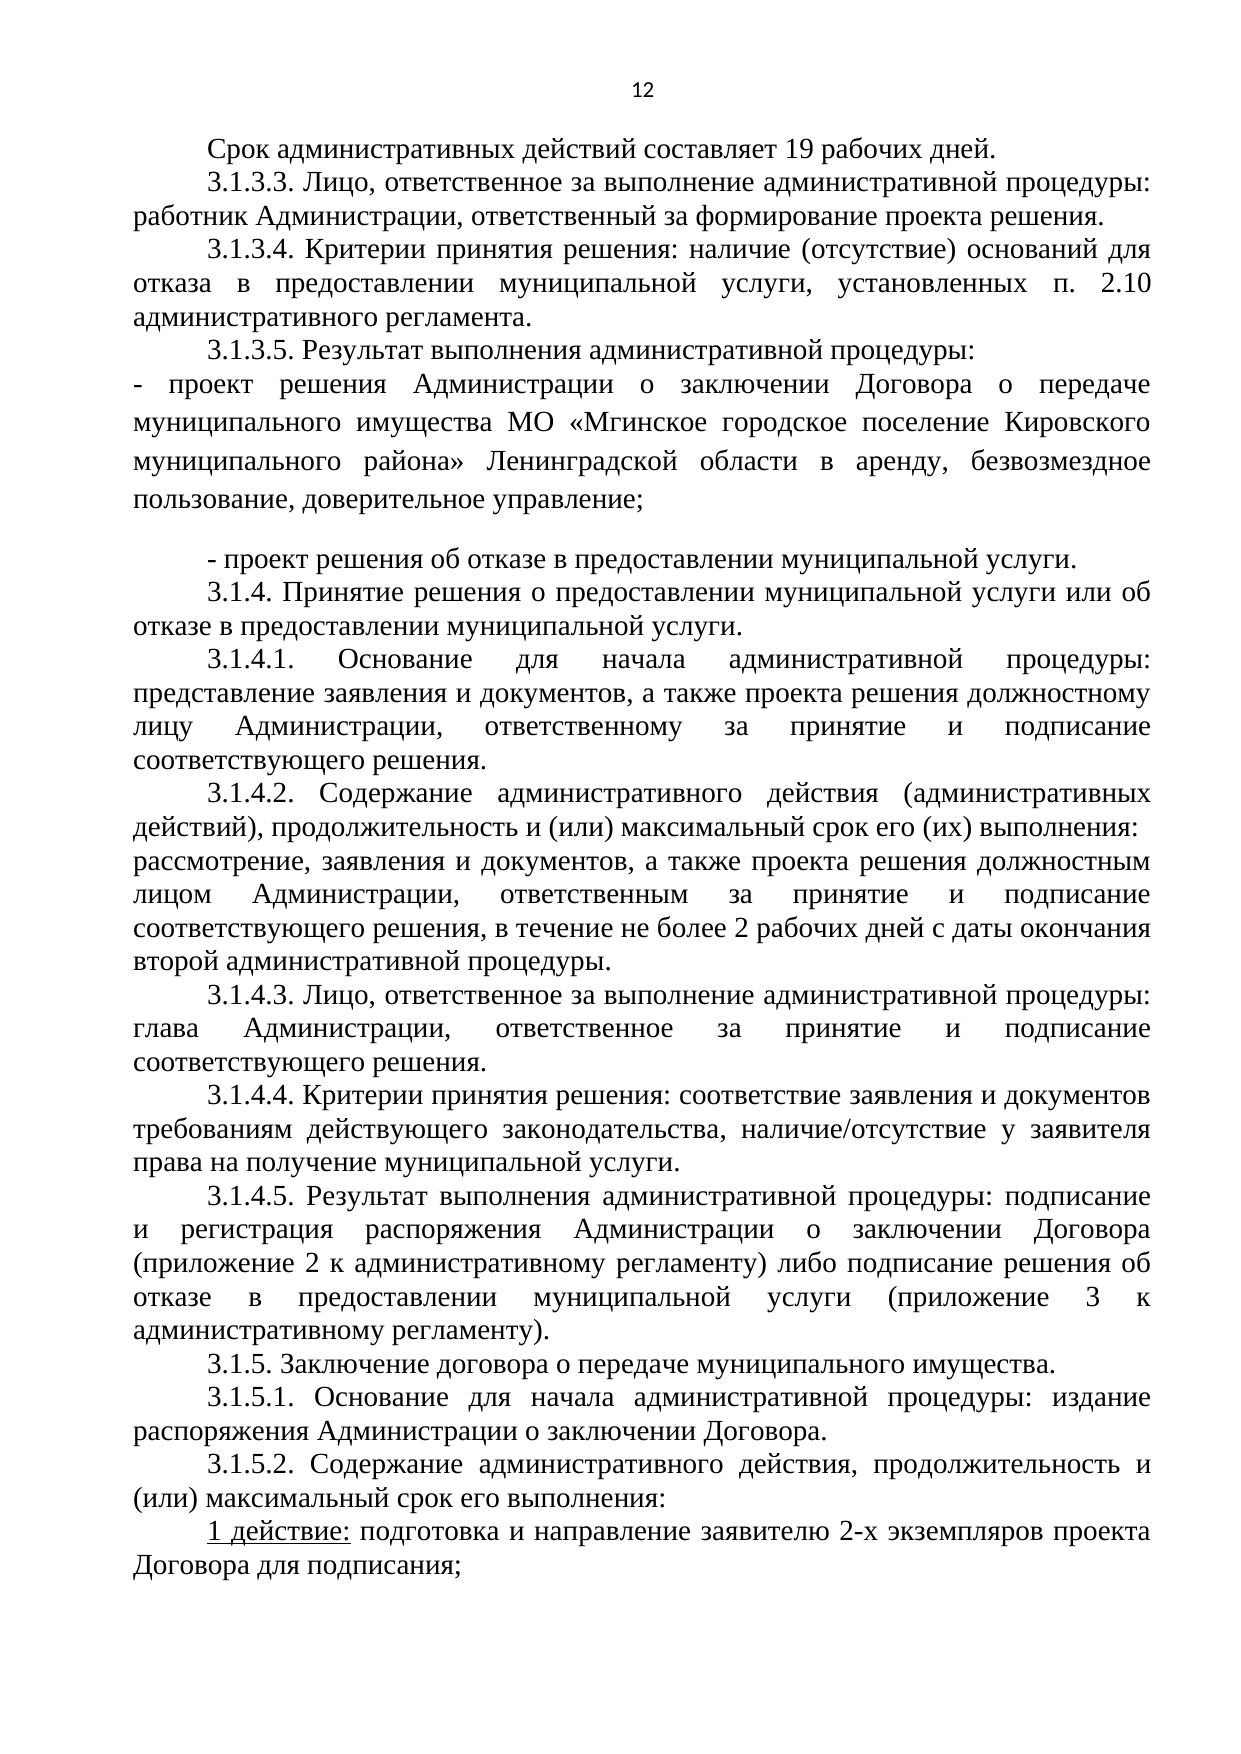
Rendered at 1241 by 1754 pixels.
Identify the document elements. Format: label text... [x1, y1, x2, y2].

text Срок административных действий составляет 19 рабочих дней. [133, 131, 1152, 164]
text 3.1.4.2. Содержание административного действия (административных действий), продолжительность и (или) максимальный срок его (их) выполнения: [133, 776, 1152, 843]
text 3.1.4.5. Результат выполнения административной процедуры: подписание и регистрация распоряжения Администрации о заключении Договора (приложение 2 к административному регламенту) либо подписание решения об отказе в предоставлении муниципальной услуги (приложение 3 к административному регламенту). [133, 1178, 1152, 1346]
text 3.1.5. Заключение договора о передаче муниципального имущества. [133, 1346, 1152, 1379]
text 3.1.5.1. Основание для начала административной процедуры: издание распоряжения Администрации о заключении Договора. [133, 1379, 1152, 1446]
text 1 действие: подготовка и направление заявителю 2-х экземпляров проекта Договора для подписания; [133, 1513, 1152, 1581]
text - проект решения об отказе в предоставлении муниципальной услуги. [133, 541, 1152, 574]
text 3.1.3.5. Результат выполнения административной процедуры: [133, 332, 1152, 366]
text 3.1.4.4. Критерии принятия решения: соответствие заявления и документов требованиям действующего законодательства, наличие/отсутствие у заявителя права на получение муниципальной услуги. [133, 1077, 1152, 1178]
text - проект решения Администрации о заключении Договора о передаче муниципального имущества МО «Мгинское городское поселение Кировского муниципального района» Ленинградской области в аренду, безвозмездное пользование, доверительное управление; [133, 366, 1152, 515]
text 3.1.3.3. Лицо, ответственное за выполнение административной процедуры: работник Администрации, ответственный за формирование проекта решения. [133, 164, 1152, 232]
text 3.1.4.1. Основание для начала административной процедуры: представление заявления и документов, а также проекта решения должностному лицу Администрации, ответственному за принятие и подписание соответствующего решения. [133, 641, 1152, 776]
text рассмотрение, заявления и документов, а также проекта решения должностным лицом Администрации, ответственным за принятие и подписание соответствующего решения, в течение не более 2 рабочих дней с даты окончания второй административной процедуры. [133, 843, 1152, 977]
text 3.1.4. Принятие решения о предоставлении муниципальной услуги или об отказе в предоставлении муниципальной услуги. [133, 574, 1152, 641]
text 3.1.3.4. Критерии принятия решения: наличие (отсутствие) оснований для отказа в предоставлении муниципальной услуги, установленных п. 2.10 административного регламента. [133, 232, 1152, 332]
text 3.1.4.3. Лицо, ответственное за выполнение административной процедуры: глава Администрации, ответственное за принятие и подписание соответствующего решения. [133, 977, 1152, 1077]
text 3.1.5.2. Содержание административного действия, продолжительность и (или) максимальный срок его выполнения: [133, 1446, 1152, 1513]
